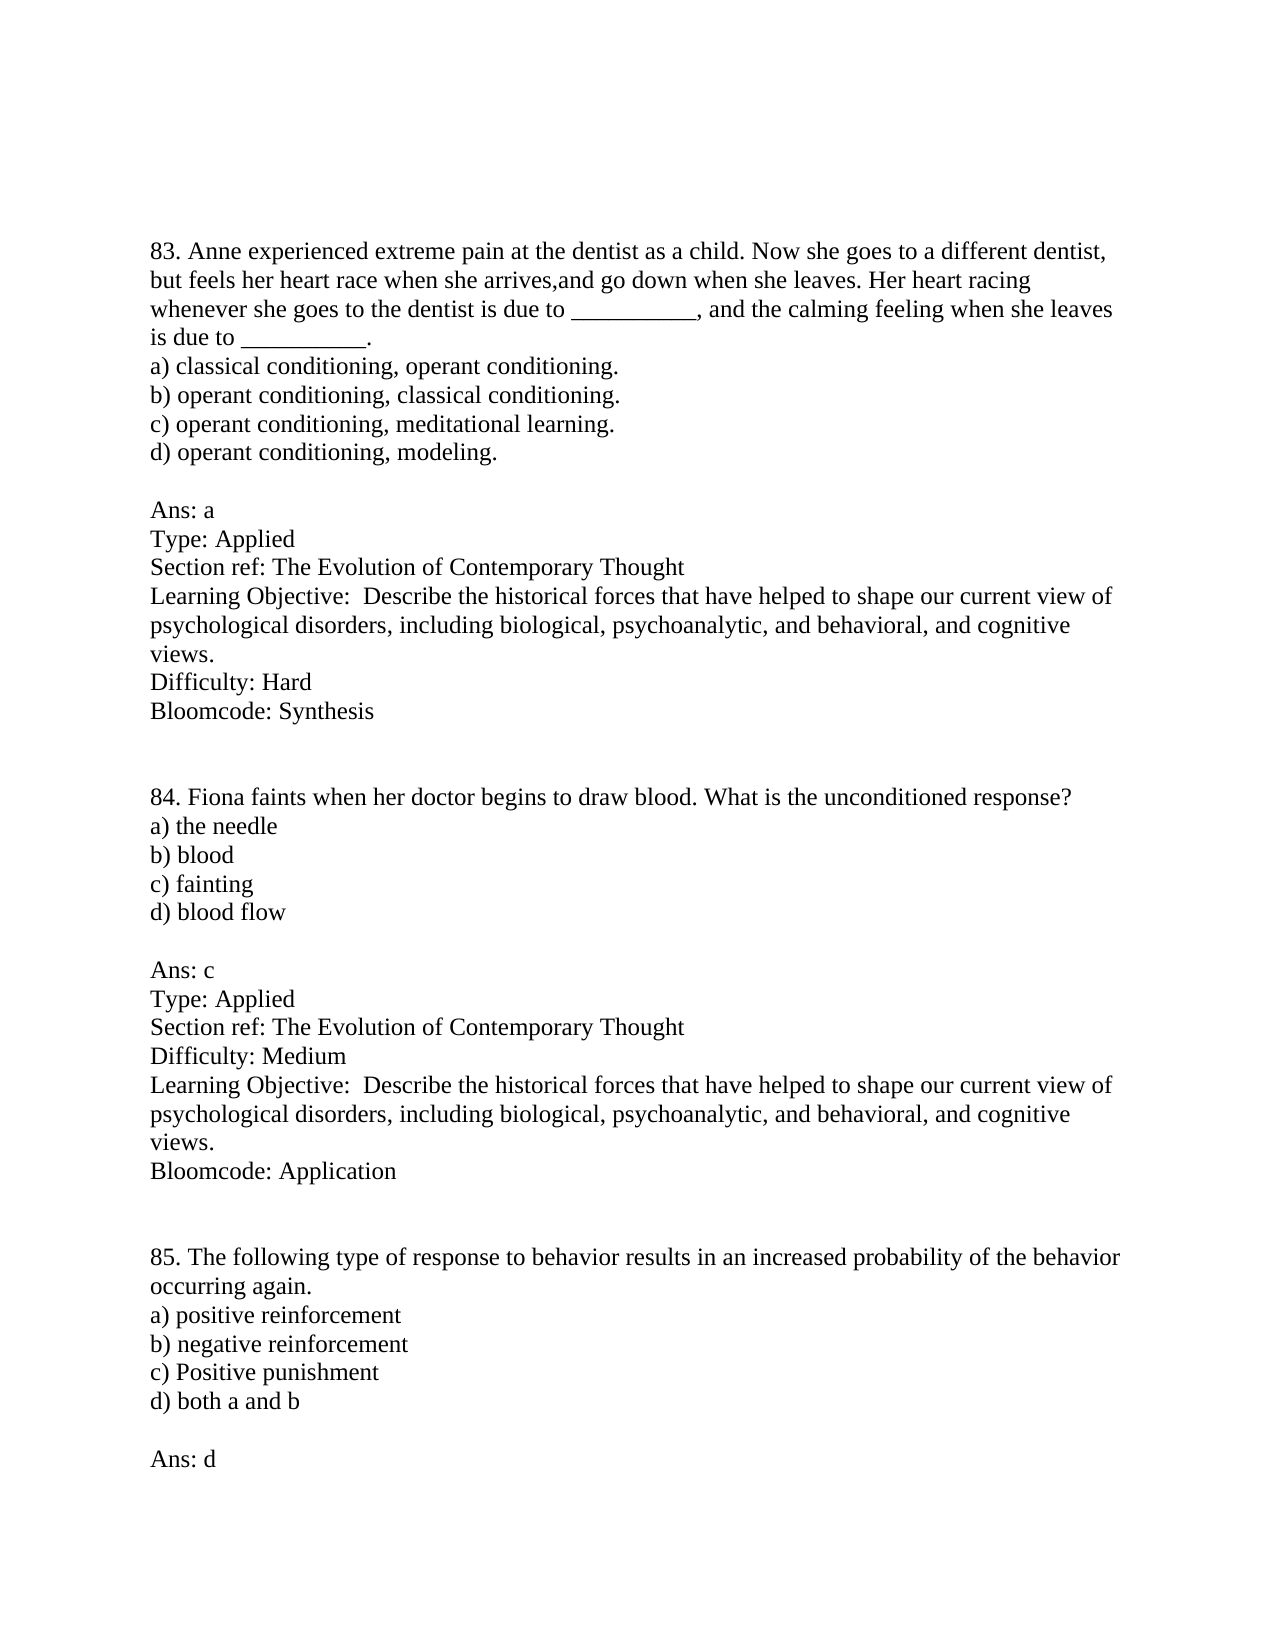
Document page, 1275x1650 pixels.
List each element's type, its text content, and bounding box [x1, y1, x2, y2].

text 85. The following type of response to behavior results in an increased probability of the behavior occurring again. [150, 1242, 1125, 1300]
text Ans: c [150, 955, 1125, 984]
text Difficulty: Hard [150, 667, 1125, 696]
text b) operant conditioning, classical conditioning. [150, 380, 1125, 409]
text d) blood flow [150, 897, 1125, 926]
text a) positive reinforcement [150, 1300, 1125, 1329]
text c) Positive punishment [150, 1357, 1125, 1386]
text Type: Applied [150, 984, 1125, 1012]
text Ans: a [150, 495, 1125, 524]
text 83. Anne experienced extreme pain at the dentist as a child. Now she goes to a different dentist, but feels her heart race when she arrives,and go down when she leaves. Her heart racing whenever she goes to the dentist is due to __________, and the calming feeling when she leaves is due to __________. [150, 236, 1125, 351]
text c) operant conditioning, meditational learning. [150, 409, 1125, 437]
text Ans: d [150, 1444, 1125, 1472]
text Section ref: The Evolution of Contemporary Thought [150, 552, 1125, 581]
text d) operant conditioning, modeling. [150, 437, 1125, 466]
text b) blood [150, 840, 1125, 869]
text a) the needle [150, 811, 1125, 840]
text d) both a and b [150, 1386, 1125, 1415]
text Difficulty: Medium [150, 1041, 1125, 1070]
text a) classical conditioning, operant conditioning. [150, 351, 1125, 380]
text b) negative reinforcement [150, 1329, 1125, 1357]
text Section ref: The Evolution of Contemporary Thought [150, 1012, 1125, 1041]
text Bloomcode: Synthesis [150, 696, 1125, 725]
text Type: Applied [150, 524, 1125, 552]
text 84. Fiona faints when her doctor begins to draw blood. What is the unconditioned response? [150, 782, 1125, 811]
text c) fainting [150, 869, 1125, 897]
text Bloomcode: Application [150, 1156, 1125, 1185]
